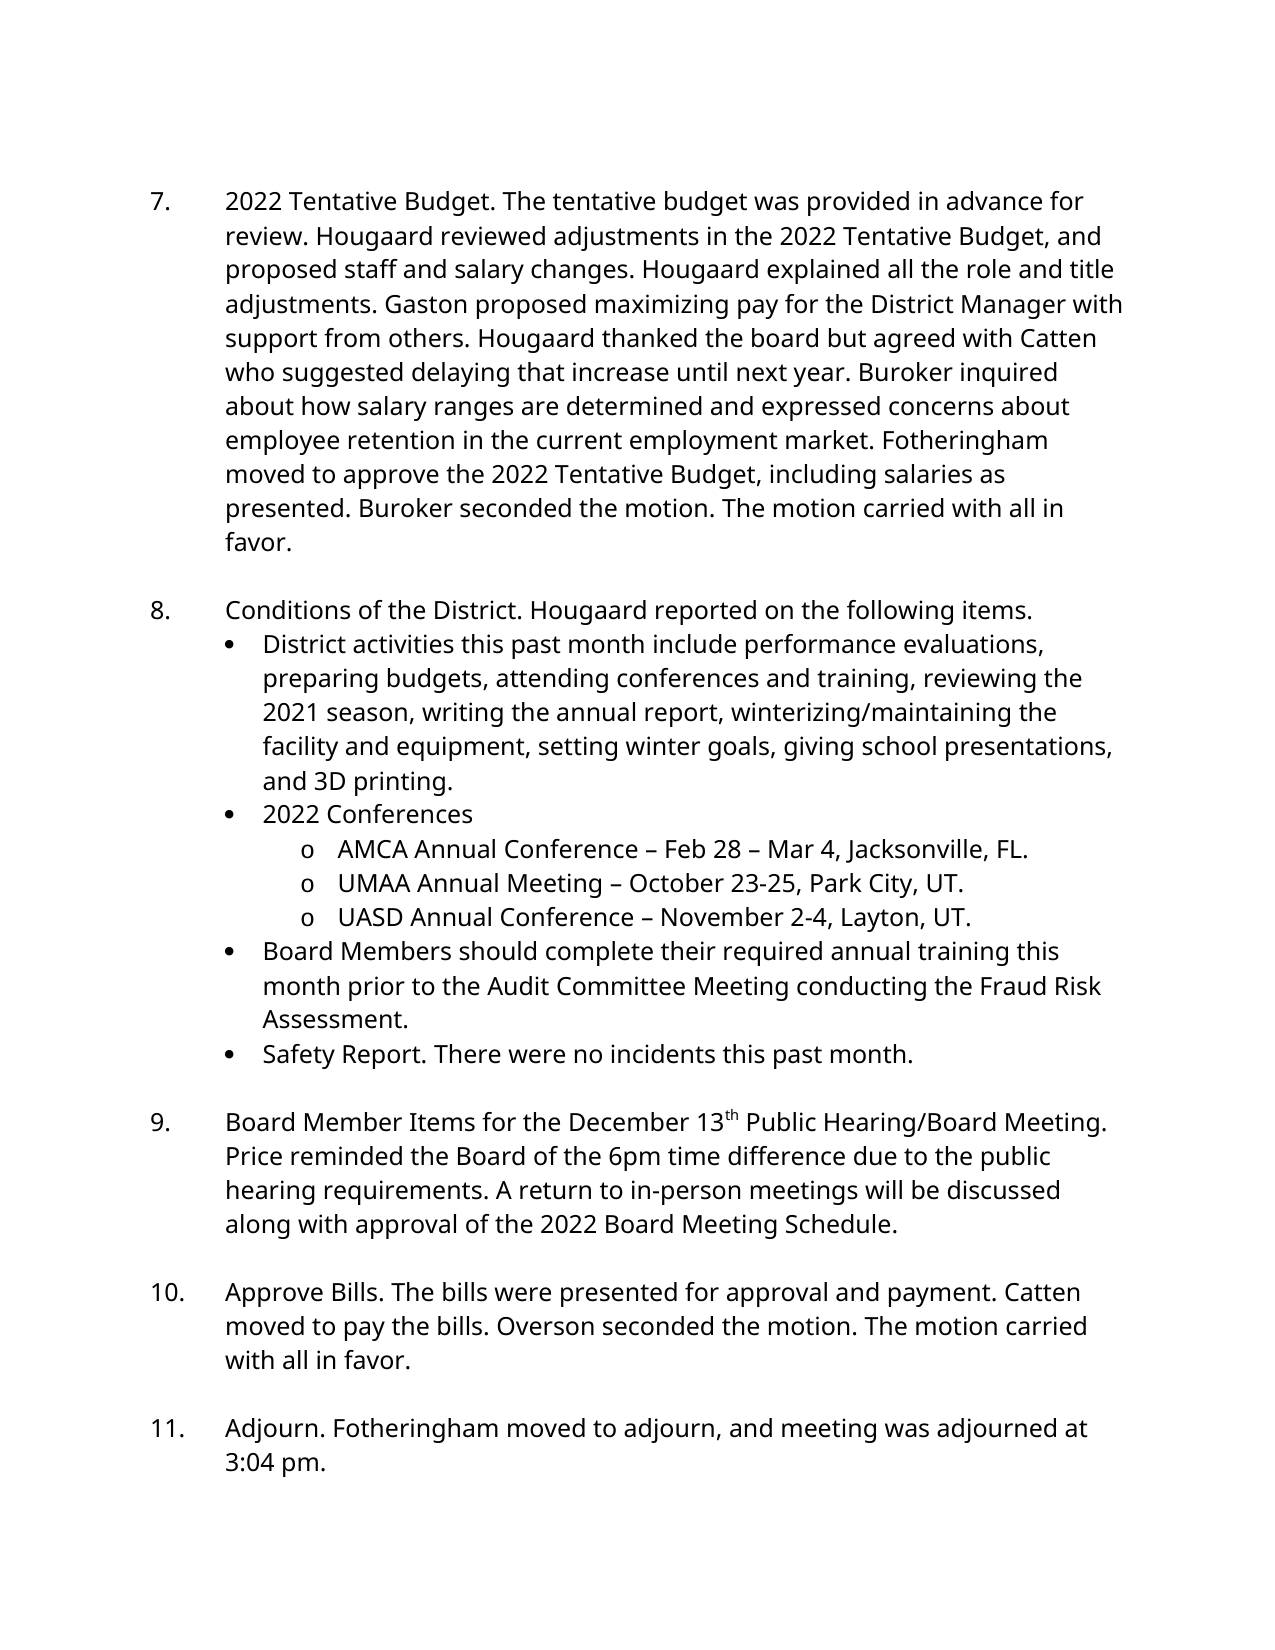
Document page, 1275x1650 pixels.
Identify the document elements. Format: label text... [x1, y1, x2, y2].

list UASD Annual Conference – November 2-4, Layton, UT. [300, 900, 1125, 934]
list 2022 Conferences [225, 797, 1125, 831]
list District activities this past month include performance evaluations, preparing budgets, attending conferences and training, reviewing the 2021 season, writing the annual report, winterizing/maintaining the facility and equipment, setting winter goals, giving school presentations, and 3D printing. [225, 627, 1125, 797]
list UMAA Annual Meeting – October 23-25, Park City, UT. [300, 866, 1125, 900]
list Board Members should complete their required annual training this month prior to the Audit Committee Meeting conducting the Fraud Risk Assessment. [225, 934, 1125, 1036]
list Board Member Items for the December 13th Public Hearing/Board Meeting. Price reminded the Board of the 6pm time difference due to the public hearing requirements. A return to in-person meetings will be discussed along with approval of the 2022 Board Meeting Schedule. [150, 1104, 1125, 1241]
list Safety Report. There were no incidents this past month. [225, 1036, 1125, 1070]
list Approve Bills. The bills were presented for approval and payment. Catten moved to pay the bills. Overson seconded the motion. The motion carried with all in favor. [150, 1275, 1125, 1377]
list AMCA Annual Conference – Feb 28 – Mar 4, Jacksonville, FL. [300, 831, 1125, 866]
list Adjourn. Fotheringham moved to adjourn, and meeting was adjourned at 3:04 pm. [150, 1411, 1125, 1479]
list Conditions of the District. Hougaard reported on the following items. [150, 593, 1125, 627]
list 2022 Tentative Budget. The tentative budget was provided in advance for review. Hougaard reviewed adjustments in the 2022 Tentative Budget, and proposed staff and salary changes. Hougaard explained all the role and title adjustments. Gaston proposed maximizing pay for the District Manager with support from others. Hougaard thanked the board but agreed with Catten who suggested delaying that increase until next year. Buroker inquired about how salary ranges are determined and expressed concerns about employee retention in the current employment market. Fotheringham moved to approve the 2022 Tentative Budget, including salaries as presented. Buroker seconded the motion. The motion carried with all in favor. [150, 184, 1125, 559]
